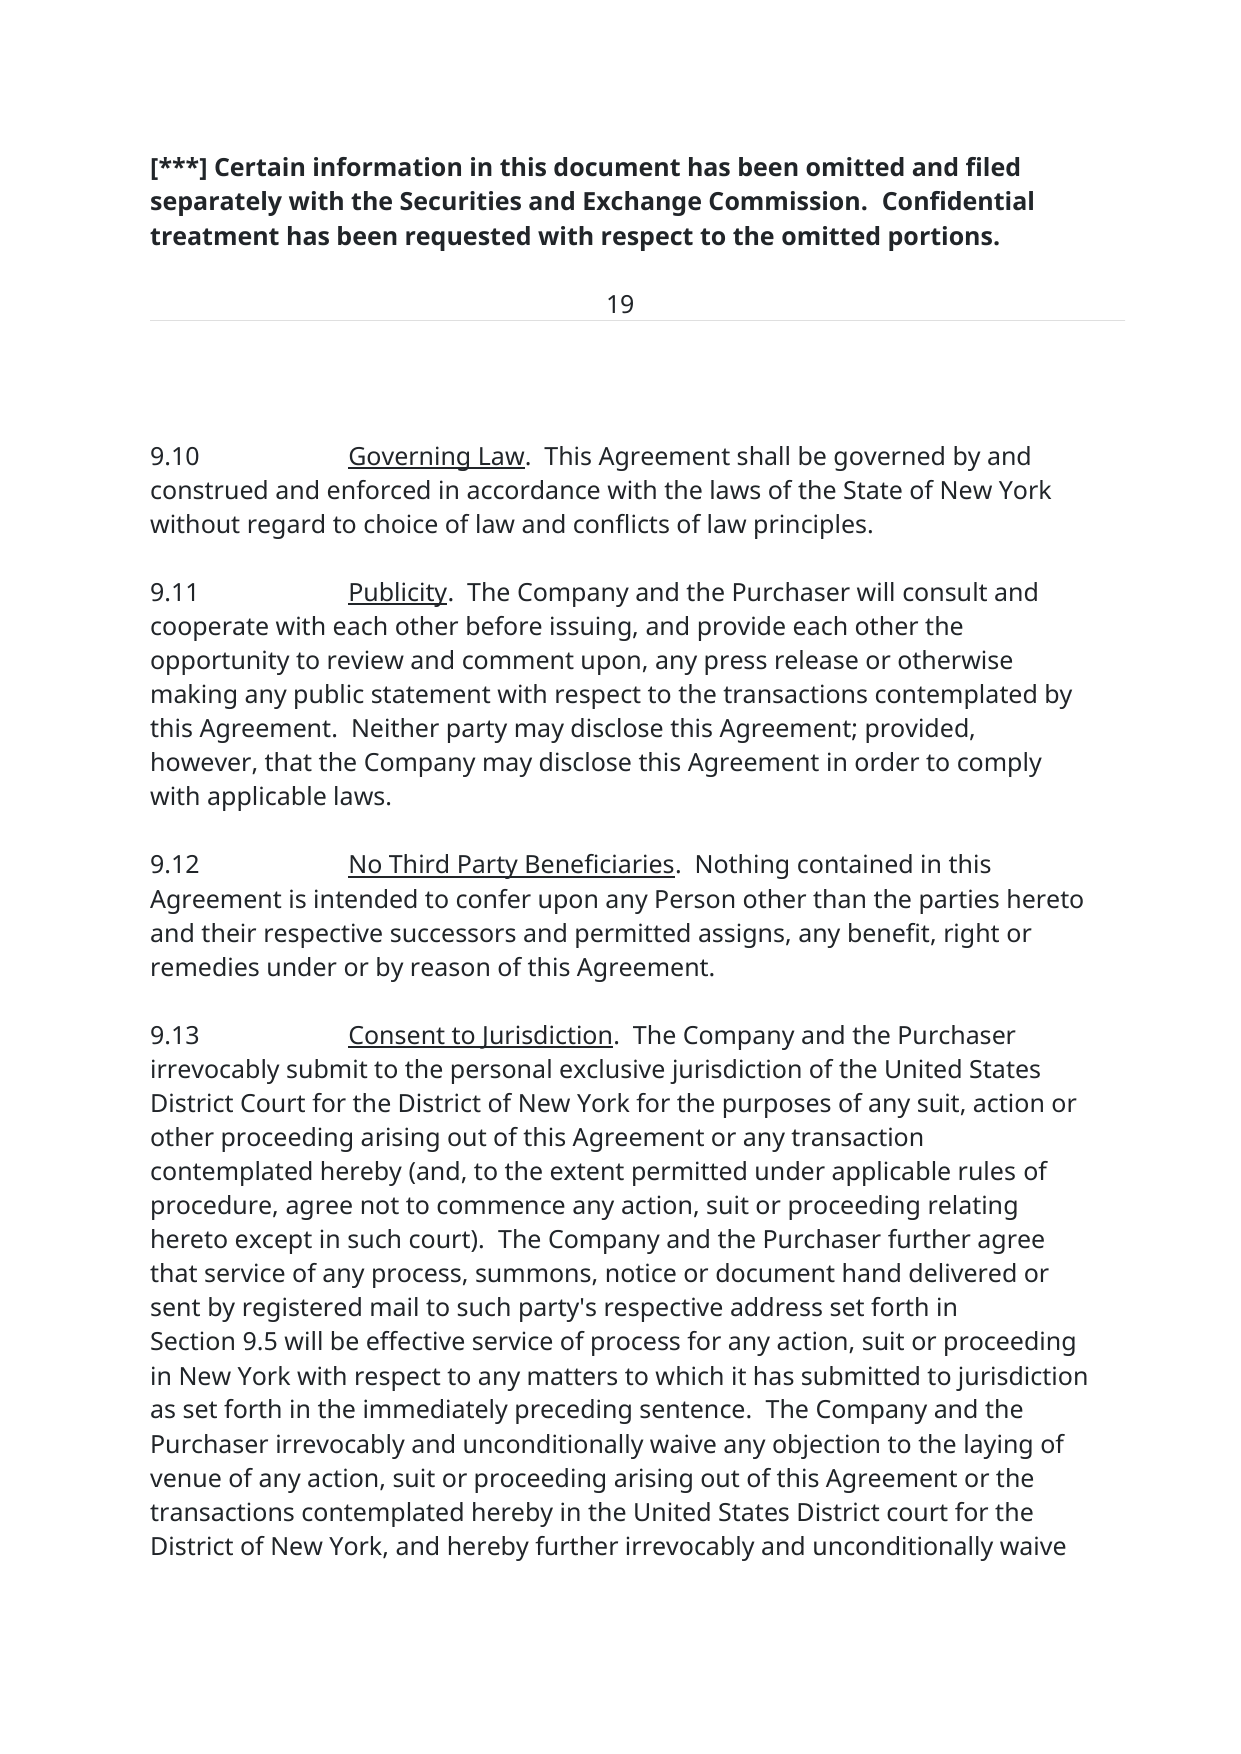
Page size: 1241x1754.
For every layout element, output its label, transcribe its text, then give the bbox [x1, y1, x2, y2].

text 9.11 Publicity. The Company and the Purchaser will consult and cooperate with each other before issuing, and provide each other the opportunity to review and comment upon, any press release or otherwise making any public statement with respect to the transactions contemplated by this Agreement. Neither party may disclose this Agreement; provided, however, that the Company may disclose this Agreement in order to comply with applicable laws. [150, 575, 1090, 813]
text [***] Certain information in this document has been omitted and filed separately with the Securities and Exchange Commission. Confidential treatment has been requested with respect to the omitted portions. [150, 150, 1090, 252]
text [150, 1017, 1090, 1562]
text 19 [150, 286, 1090, 320]
text 9.10 Governing Law. This Agreement shall be governed by and construed and enforced in accordance with the laws of the State of New York without regard to choice of law and conflicts of law principles. [150, 438, 1090, 541]
text 9.12 No Third Party Beneficiaries. Nothing contained in this Agreement is intended to confer upon any Person other than the parties hereto and their respective successors and permitted assigns, any benefit, right or remedies under or by reason of this Agreement. [150, 847, 1090, 983]
